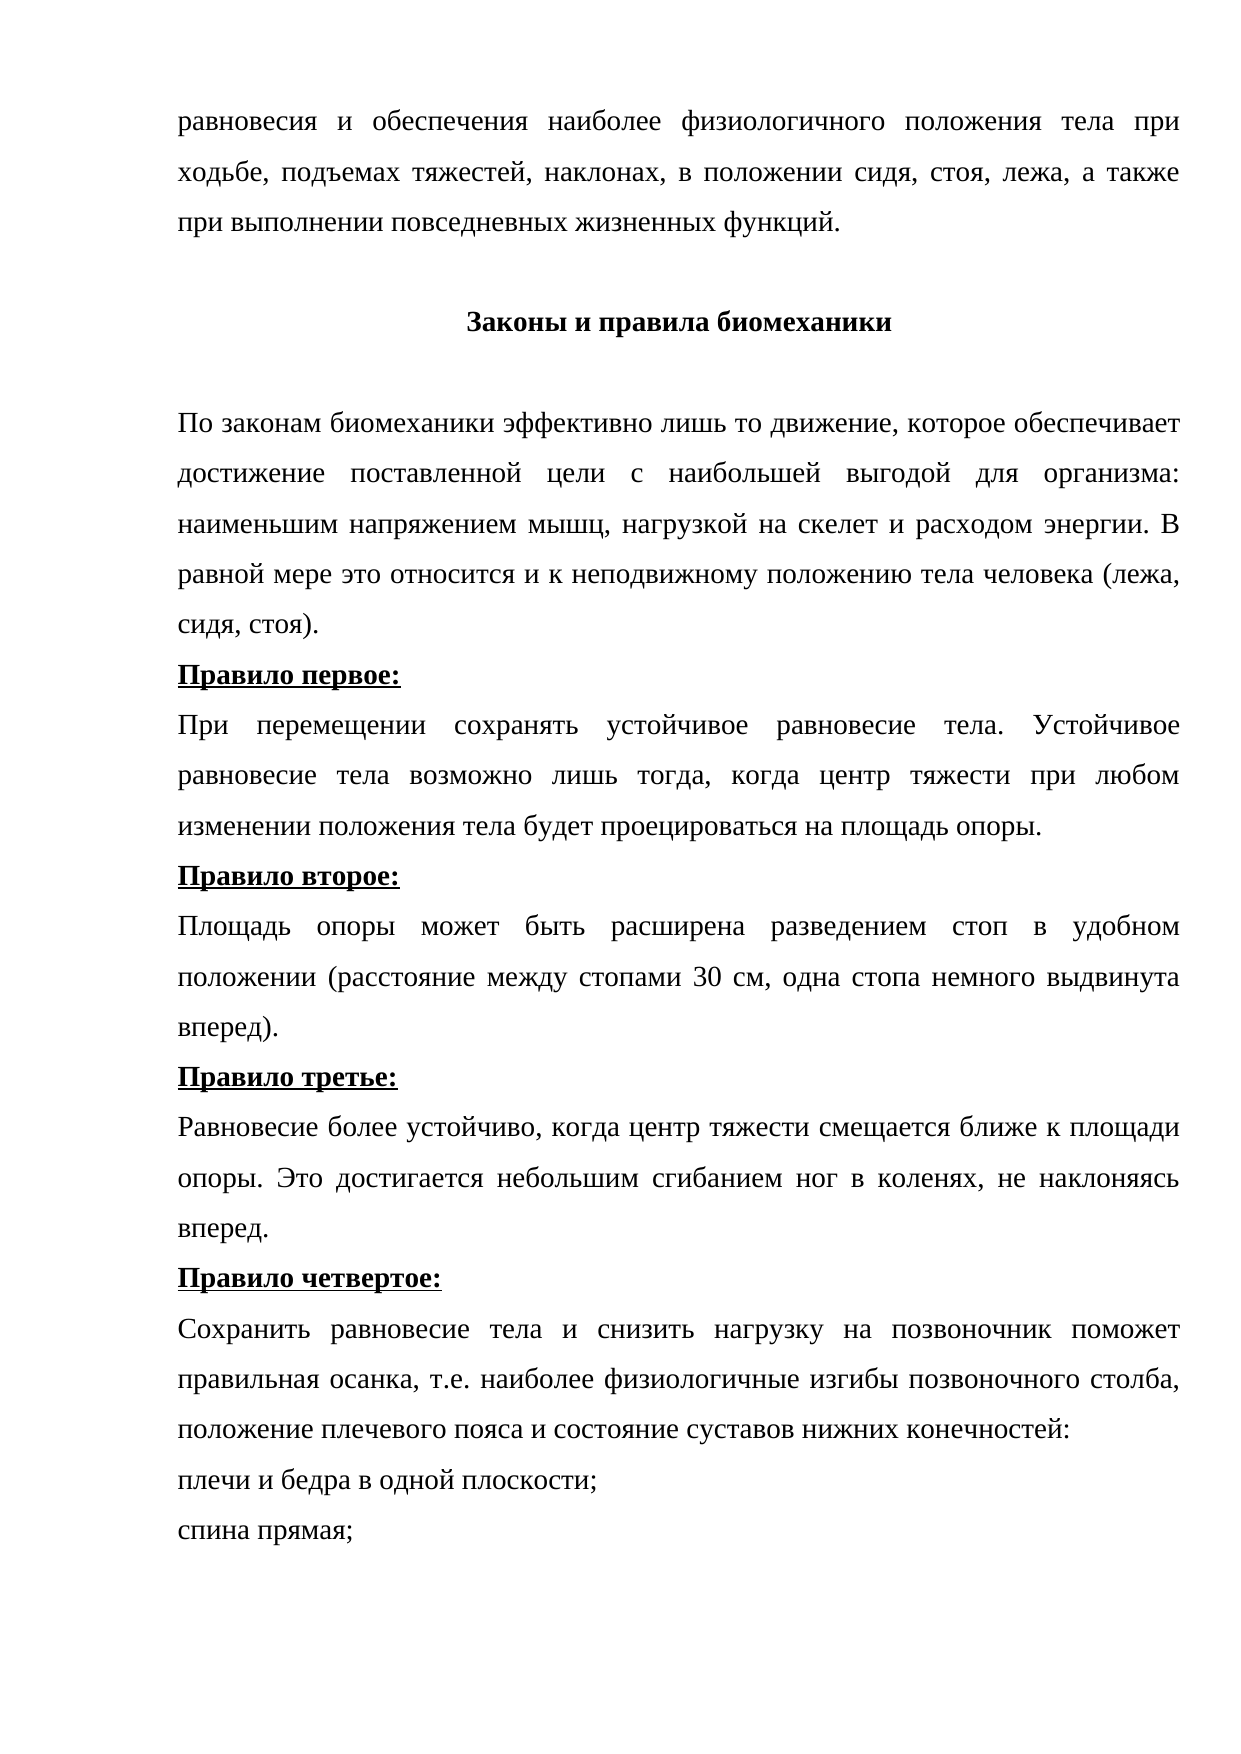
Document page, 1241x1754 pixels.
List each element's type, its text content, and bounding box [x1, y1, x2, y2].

text Правило третье: [177, 1059, 1181, 1093]
text Законы и правила биомеханики [177, 304, 1181, 338]
text Правило четвертое: [177, 1261, 1181, 1294]
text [177, 103, 1181, 237]
text По законам биомеханики эффективно лишь то движение, которое обеспечивает достижение поставленной цели с наибольшей выгодой для организма: наименьшим напряжением мышц, нагрузкой на скелет и расходом энергии. В равной мере это относится и к неподвижному положению тела человека (лежа, сидя, стоя). [177, 405, 1181, 640]
text Сохранить равновесие тела и снизить нагрузку на позвоночник поможет правильная осанка, т.е. наиболее физиологичные изгибы позвоночного столба, положение плечевого пояса и состояние суставов нижних конечностей: [177, 1311, 1181, 1445]
text При перемещении сохранять устойчивое равновесие тела. Устойчивое равновесие тела возможно лишь тогда, когда центр тяжести при любом изменении положения тела будет проецироваться на площадь опоры. [177, 707, 1181, 841]
text спина прямая; [177, 1512, 1181, 1546]
text Площадь опоры может быть расширена разведением стоп в удобном положении (расстояние между стопами , одна стопа немного выдвинута вперед). [177, 908, 1181, 1042]
text Равновесие более устойчиво, когда центр тяжести смещается ближе к площади опоры. Это достигается небольшим сгибанием ног в коленях, не наклоняясь вперед. [177, 1109, 1181, 1244]
text Правило первое: [177, 657, 1181, 690]
text плечи и бедра в одной плоскости; [177, 1462, 1181, 1495]
text Правило второе: [177, 858, 1181, 892]
